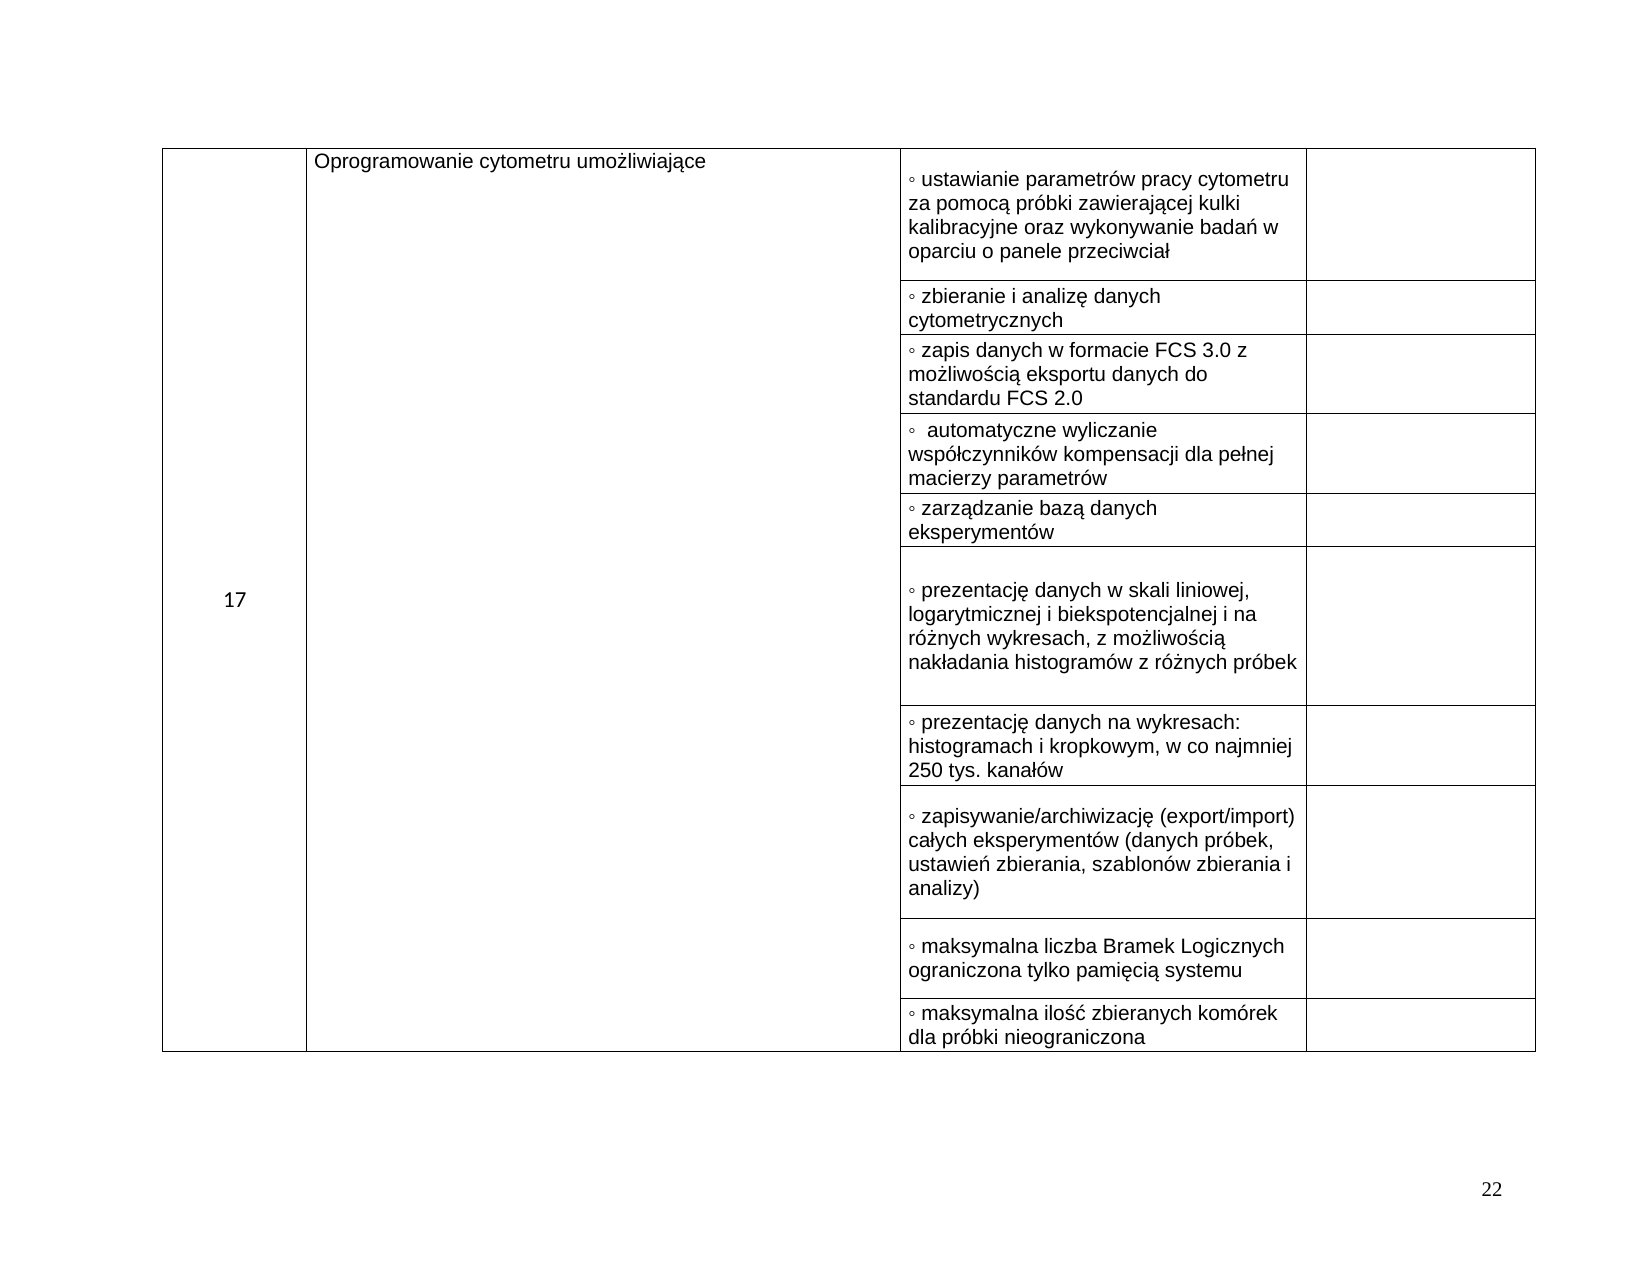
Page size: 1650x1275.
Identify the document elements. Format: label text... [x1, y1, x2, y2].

table_cell [1307, 919, 1535, 998]
table_cell [1307, 999, 1535, 1051]
table_cell Oprogramowanie cytometru umożliwiające [307, 149, 900, 1051]
table_cell ◦ zarządzanie bazą danych eksperymentów [901, 494, 1306, 546]
table_cell ◦ zapisywanie/archiwizację (export/import) całych eksperymentów (danych próbek, ustawień zbierania, szablonów zbierania i analizy) [901, 786, 1306, 918]
table_cell [1307, 547, 1535, 705]
table_cell ◦ zapis danych w formacie FCS 3.0 z możliwością eksportu danych do standardu FCS 2.0 [901, 335, 1306, 413]
table_cell [1307, 414, 1535, 493]
table_cell ◦ maksymalna liczba Bramek Logicznych ograniczona tylko pamięcią systemu [901, 919, 1306, 998]
table_cell ◦ prezentację danych na wykresach: histogramach i kropkowym, w co najmniej 250 tys. kanałów [901, 706, 1306, 785]
table_cell [1307, 494, 1535, 546]
table_cell ◦ ustawianie parametrów pracy cytometru za pomocą próbki zawierającej kulki kalibracyjne oraz wykonywanie badań w oparciu o panele przeciwciał [901, 149, 1306, 280]
table_cell 17 [163, 149, 306, 1051]
table_cell ◦ maksymalna ilość zbieranych komórek dla próbki nieograniczona [901, 999, 1306, 1051]
table_cell [1307, 335, 1535, 413]
table_cell [1307, 149, 1535, 280]
table_cell ◦ automatyczne wyliczanie współczynników kompensacji dla pełnej macierzy parametrów [901, 414, 1306, 493]
table_cell [1307, 786, 1535, 918]
table_cell [1307, 706, 1535, 785]
table_cell [1307, 281, 1535, 333]
table_cell ◦ zbieranie i analizę danych cytometrycznych [901, 281, 1306, 333]
table_cell ◦ prezentację danych w skali liniowej, logarytmicznej i biekspotencjalnej i na różnych wykresach, z możliwością nakładania histogramów z różnych próbek [901, 547, 1306, 705]
